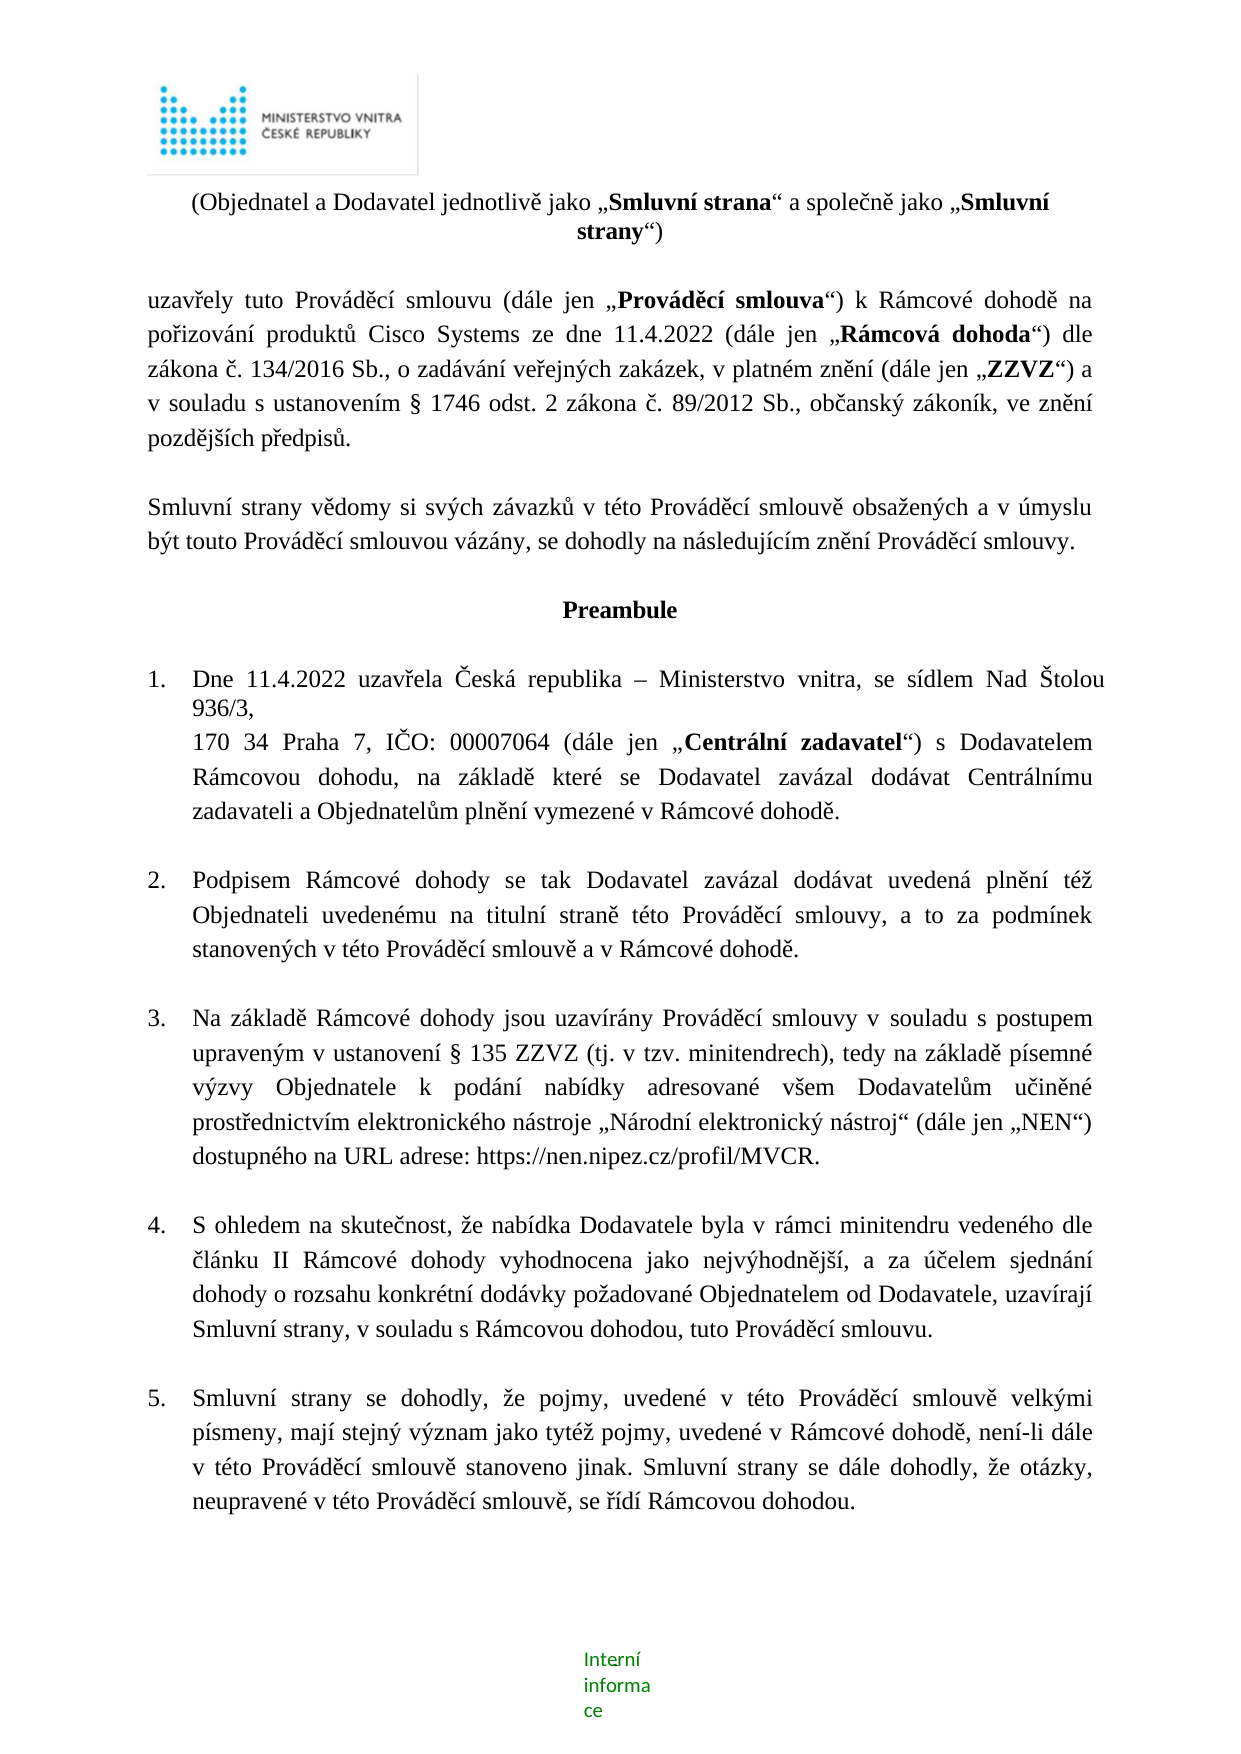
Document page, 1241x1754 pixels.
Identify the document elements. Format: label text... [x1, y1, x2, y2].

picture [147, 73, 419, 176]
subtitle Preambule [147, 595, 1093, 624]
list Na základě Rámcové dohody jsou uzavírány Prováděcí smlouvy v souladu s postupem upraveným v ustanovení § 135 ZZVZ (tj. v tzv. minitendrech), tedy na základě písemné výzvy Objednatele k podání nabídky adresované všem Dodavatelům učiněné prostřednictvím elektronického nástroje „Národní elektronický nástroj“ (dále jen „NEN“) dostupného na URL adrese: https://nen.nipez.cz/profil/MVCR. [147, 1003, 1093, 1170]
list Podpisem Rámcové dohody se tak Dodavatel zavázal dodávat uvedená plnění též Objednateli uvedenému na titulní straně této Prováděcí smlouvy, a to za podmínek stanovených v této Prováděcí smlouvě a v Rámcové dohodě. [147, 865, 1093, 963]
text 170 34 Praha 7, IČO: 00007064 (dále jen „Centrální zadavatel“) s Dodavatelem Rámcovou dohodu, na základě které se Dodavatel zavázal dodávat Centrálnímu zadavateli a Objednatelům plnění vymezené v Rámcové dohodě. [192, 727, 1093, 825]
list Smluvní strany se dohodly, že pojmy, uvedené v této Prováděcí smlouvě velkými písmeny, mají stejný význam jako tytéž pojmy, uvedené v Rámcové dohodě, není-li dále v této Prováděcí smlouvě stanoveno jinak. Smluvní strany se dále dohodly, že otázky, neupravené v této Prováděcí smlouvě, se řídí Rámcovou dohodou. [147, 1383, 1093, 1515]
list Dne 11.4.2022 uzavřela Česká republika – Ministerstvo vnitra, se sídlem Nad Štolou 936/3, [147, 664, 1105, 722]
text uzavřely tuto Prováděcí smlouvu (dále jen „Prováděcí smlouva“) k Rámcové dohodě na pořizování produktů Cisco Systems ze dne 11.4.2022 (dále jen „Rámcová dohoda“) dle zákona č. 134/2016 Sb., o zadávání veřejných zakázek, v platném znění (dále jen „ZZVZ“) a v souladu s ustanovením § 1746 odst. 2 zákona č. 89/2012 Sb., občanský zákoník, ve znění pozdějších předpisů. [147, 285, 1093, 452]
text Smluvní strany vědomy si svých závazků v této Prováděcí smlouvě obsažených a v úmyslu být touto Prováděcí smlouvou vázány, se dohodly na následujícím znění Prováděcí smlouvy. [147, 492, 1093, 555]
text (Objednatel a Dodavatel jednotlivě jako „Smluvní strana“ a společně jako „Smluvní strany“) [147, 187, 1093, 245]
list S ohledem na skutečnost, že nabídka Dodavatele byla v rámci minitendru vedeného dle článku II Rámcové dohody vyhodnocena jako nejvýhodnější, a za účelem sjednání dohody o rozsahu konkrétní dodávky požadované Objednatelem od Dodavatele, uzavírají Smluvní strany, v souladu s Rámcovou dohodou, tuto Prováděcí smlouvu. [147, 1210, 1093, 1342]
